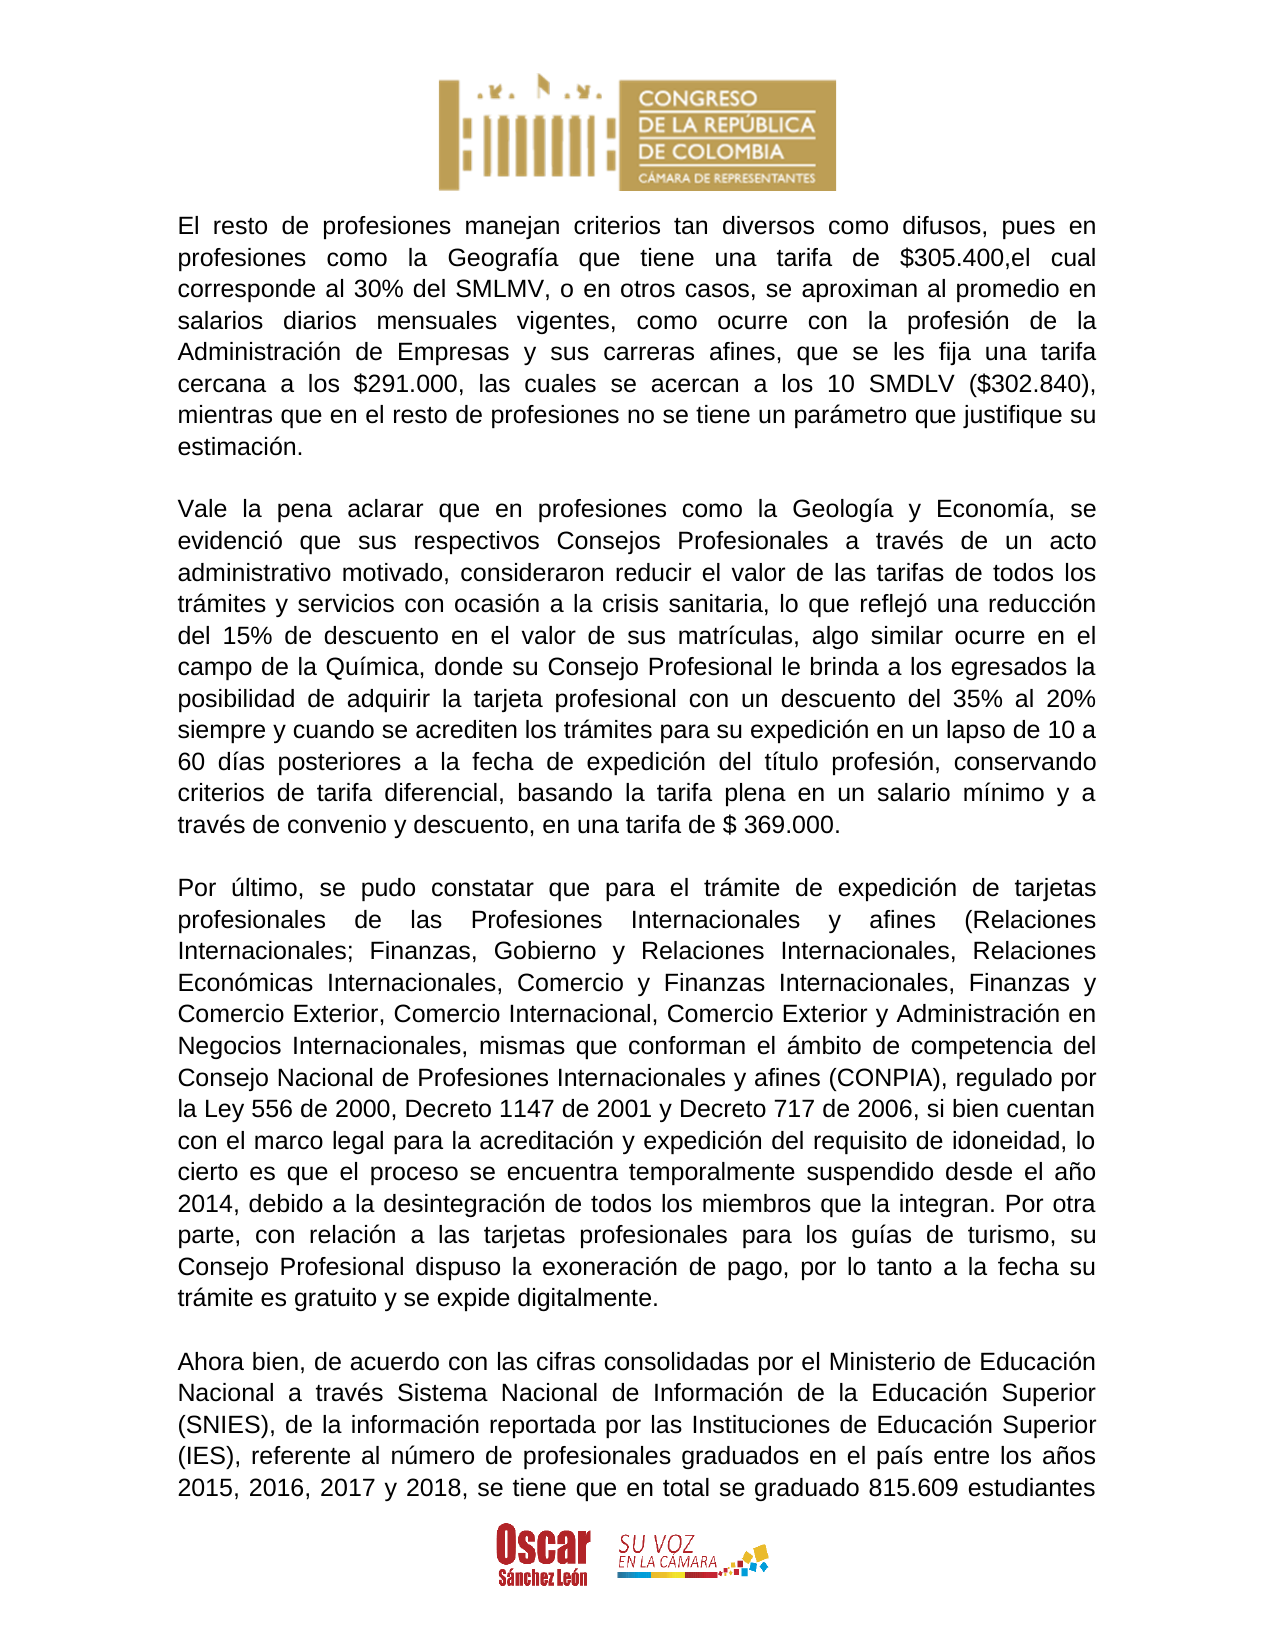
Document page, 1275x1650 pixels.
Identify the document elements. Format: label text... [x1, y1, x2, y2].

text Por último, se pudo constatar que para el trámite de expedición de tarjetas profesionales de las Profesiones Internacionales y afines (Relaciones Internacionales; Finanzas, Gobierno y Relaciones Internacionales, Relaciones Económicas Internacionales, Comercio y Finanzas Internacionales, Finanzas y Comercio Exterior, Comercio Internacional, Comercio Exterior y Administración en Negocios Internacionales, mismas que conforman el ámbito de competencia del Consejo Nacional de Profesiones Internacionales y afines (CONPIA), regulado por la Ley 556 de 2000, Decreto 1147 de 2001 y Decreto 717 de 2006, si bien cuentan con el marco legal para la acreditación y expedición del requisito de idoneidad, lo cierto es que el proceso se encuentra temporalmente suspendido desde el año 2014, debido a la desintegración de todos los miembros que la integran. Por otra parte, con relación a las tarjetas profesionales para los guías de turismo, su Consejo Profesional dispuso la exoneración de pago, por lo tanto a la fecha su trámite es gratuito y se expide digitalmente. [177, 873, 1098, 1312]
text El resto de profesiones manejan criterios tan diversos como difusos, pues en profesiones como la Geografía que tiene una tarifa de $305.400,el cual corresponde al 30% del SMLMV, o en otros casos, se aproximan al promedio en salarios diarios mensuales vigentes, como ocurre con la profesión de la Administración de Empresas y sus carreras afines, que se les fija una tarifa cercana a los $291.000, las cuales se acercan a los 10 SMDLV ($302.840), mientras que en el resto de profesiones no se tiene un parámetro que justifique su estimación. [177, 211, 1098, 461]
picture [438, 73, 837, 191]
text Vale la pena aclarar que en profesiones como la Geología y Economía, se evidenció que sus respectivos Consejos Profesionales a través de un acto administrativo motivado, consideraron reducir el valor de las tarifas de todos los trámites y servicios con ocasión a la crisis sanitaria, lo que reflejó una reducción del 15% de descuento en el valor de sus matrículas, algo similar ocurre en el campo de la Química, donde su Consejo Profesional le brinda a los egresados la posibilidad de adquirir la tarjeta profesional con un descuento del 35% al 20% siempre y cuando se acrediten los trámites para su expedición en un lapso de 10 a 60 días posteriores a la fecha de expedición del título profesión, conservando criterios de tarifa diferencial, basando la tarifa plena en un salario mínimo y a través de convenio y descuento, en una tarifa de $ 369.000. [177, 494, 1098, 839]
picture [485, 1517, 793, 1606]
